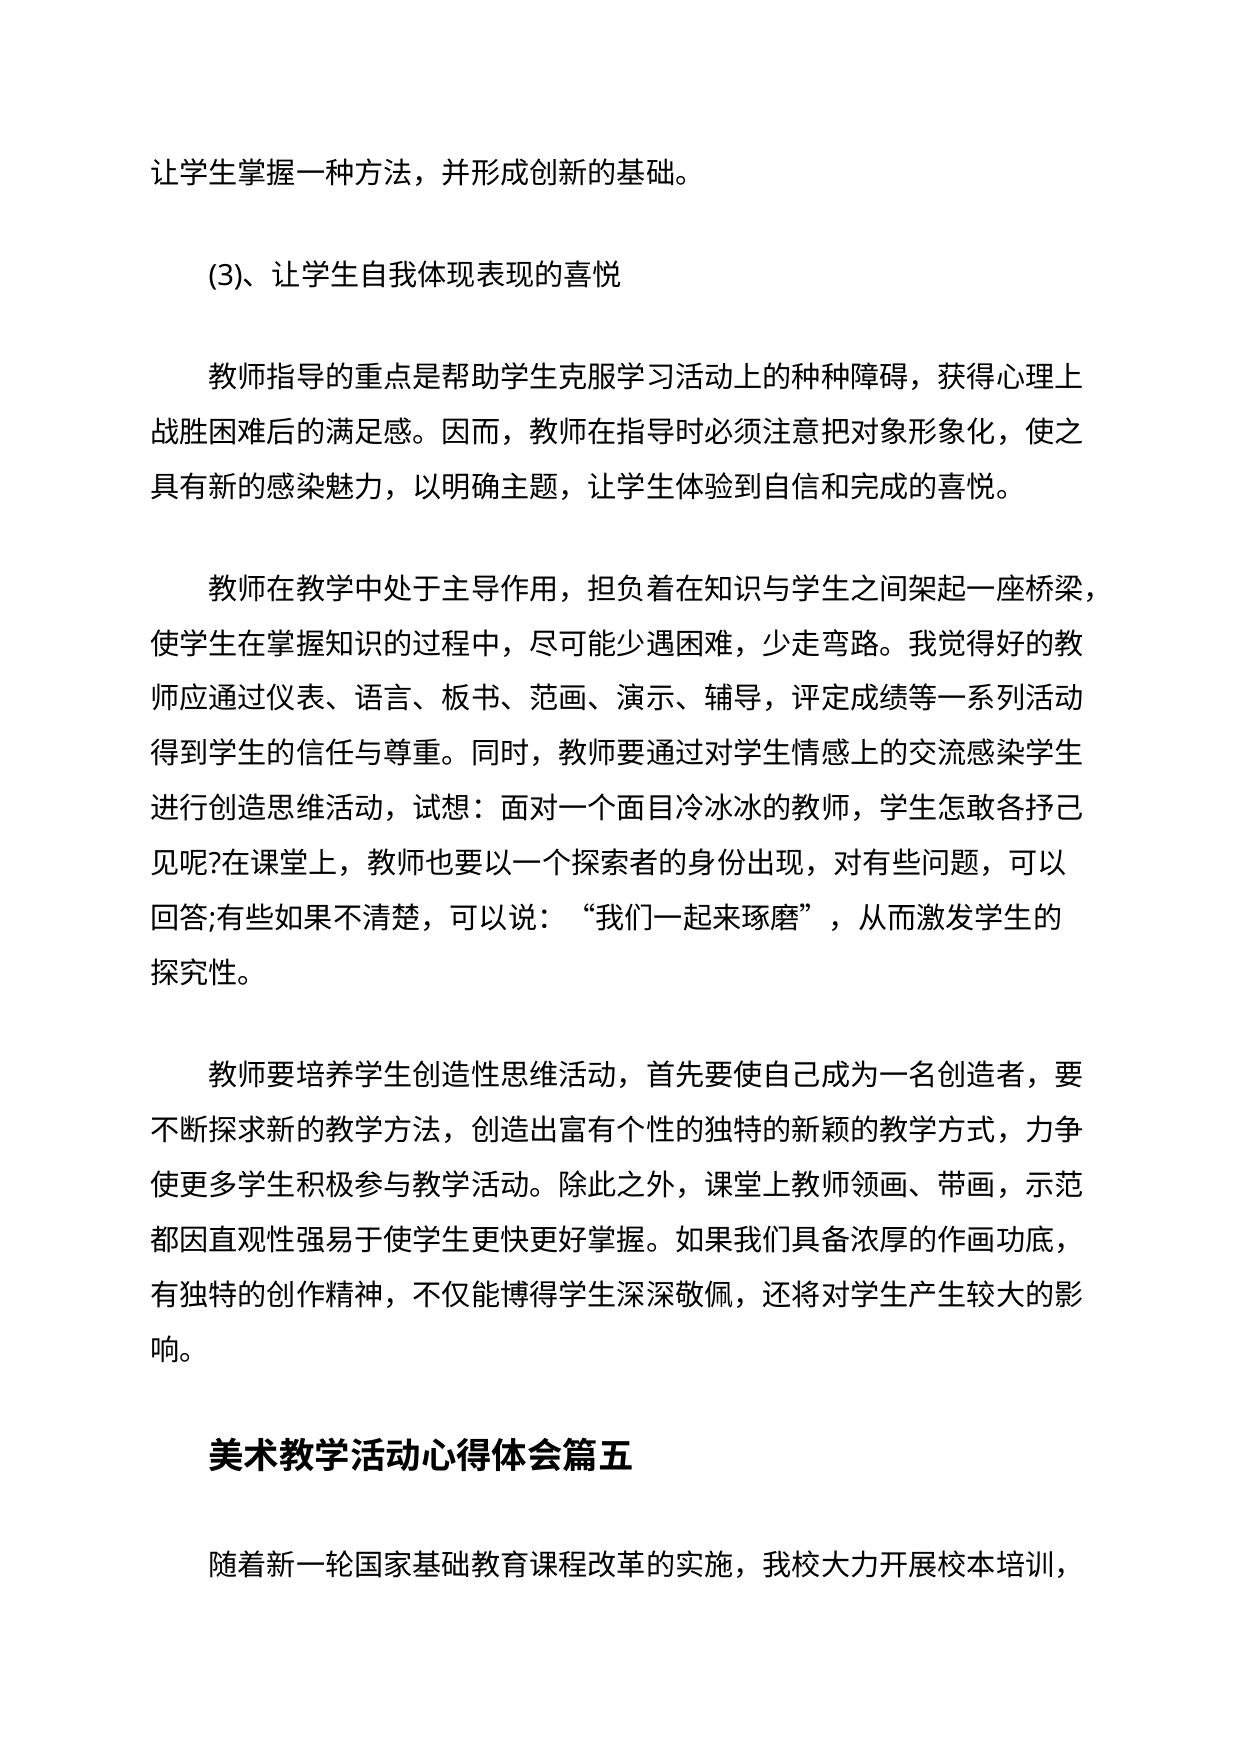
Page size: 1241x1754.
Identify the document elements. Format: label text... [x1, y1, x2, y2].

text 教师要培养学生创造性思维活动，首先要使自己成为一名创造者，要不断探求新的教学方法，创造出富有个性的独特的新颖的教学方式，力争使更多学生积极参与教学活动。除此之外，课堂上教师领画、带画，示范都因直观性强易于使学生更快更好掌握。如果我们具备浓厚的作画功底，有独特的创作精神，不仅能博得学生深深敬佩，还将对学生产生较大的影响。 [150, 1052, 1090, 1368]
text 教师指导的重点是帮助学生克服学习活动上的种种障碍，获得心理上战胜困难后的满足感。因而，教师在指导时必须注意把对象形象化，使之具有新的感染魅力，以明确主题，让学生体验到自信和完成的喜悦。 [150, 354, 1090, 506]
text 美术教学活动心得体会篇五 [150, 1428, 1090, 1479]
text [150, 150, 1090, 192]
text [150, 1541, 1090, 1583]
text 教师在教学中处于主导作用，担负着在知识与学生之间架起一座桥梁，使学生在掌握知识的过程中，尽可能少遇困难，少走弯路。我觉得好的教师应通过仪表、语言、板书、范画、演示、辅导，评定成绩等一系列活动得到学生的信任与尊重。同时，教师要通过对学生情感上的交流感染学生进行创造思维活动，试想：面对一个面目冷冰冰的教师，学生怎敢各抒己见呢?在课堂上，教师也要以一个探索者的身份出现，对有些问题，可以回答;有些如果不清楚，可以说：“我们一起来琢磨”，从而激发学生的探究性。 [150, 565, 1090, 992]
text (3)、让学生自我体现表现的喜悦 [150, 252, 1090, 294]
